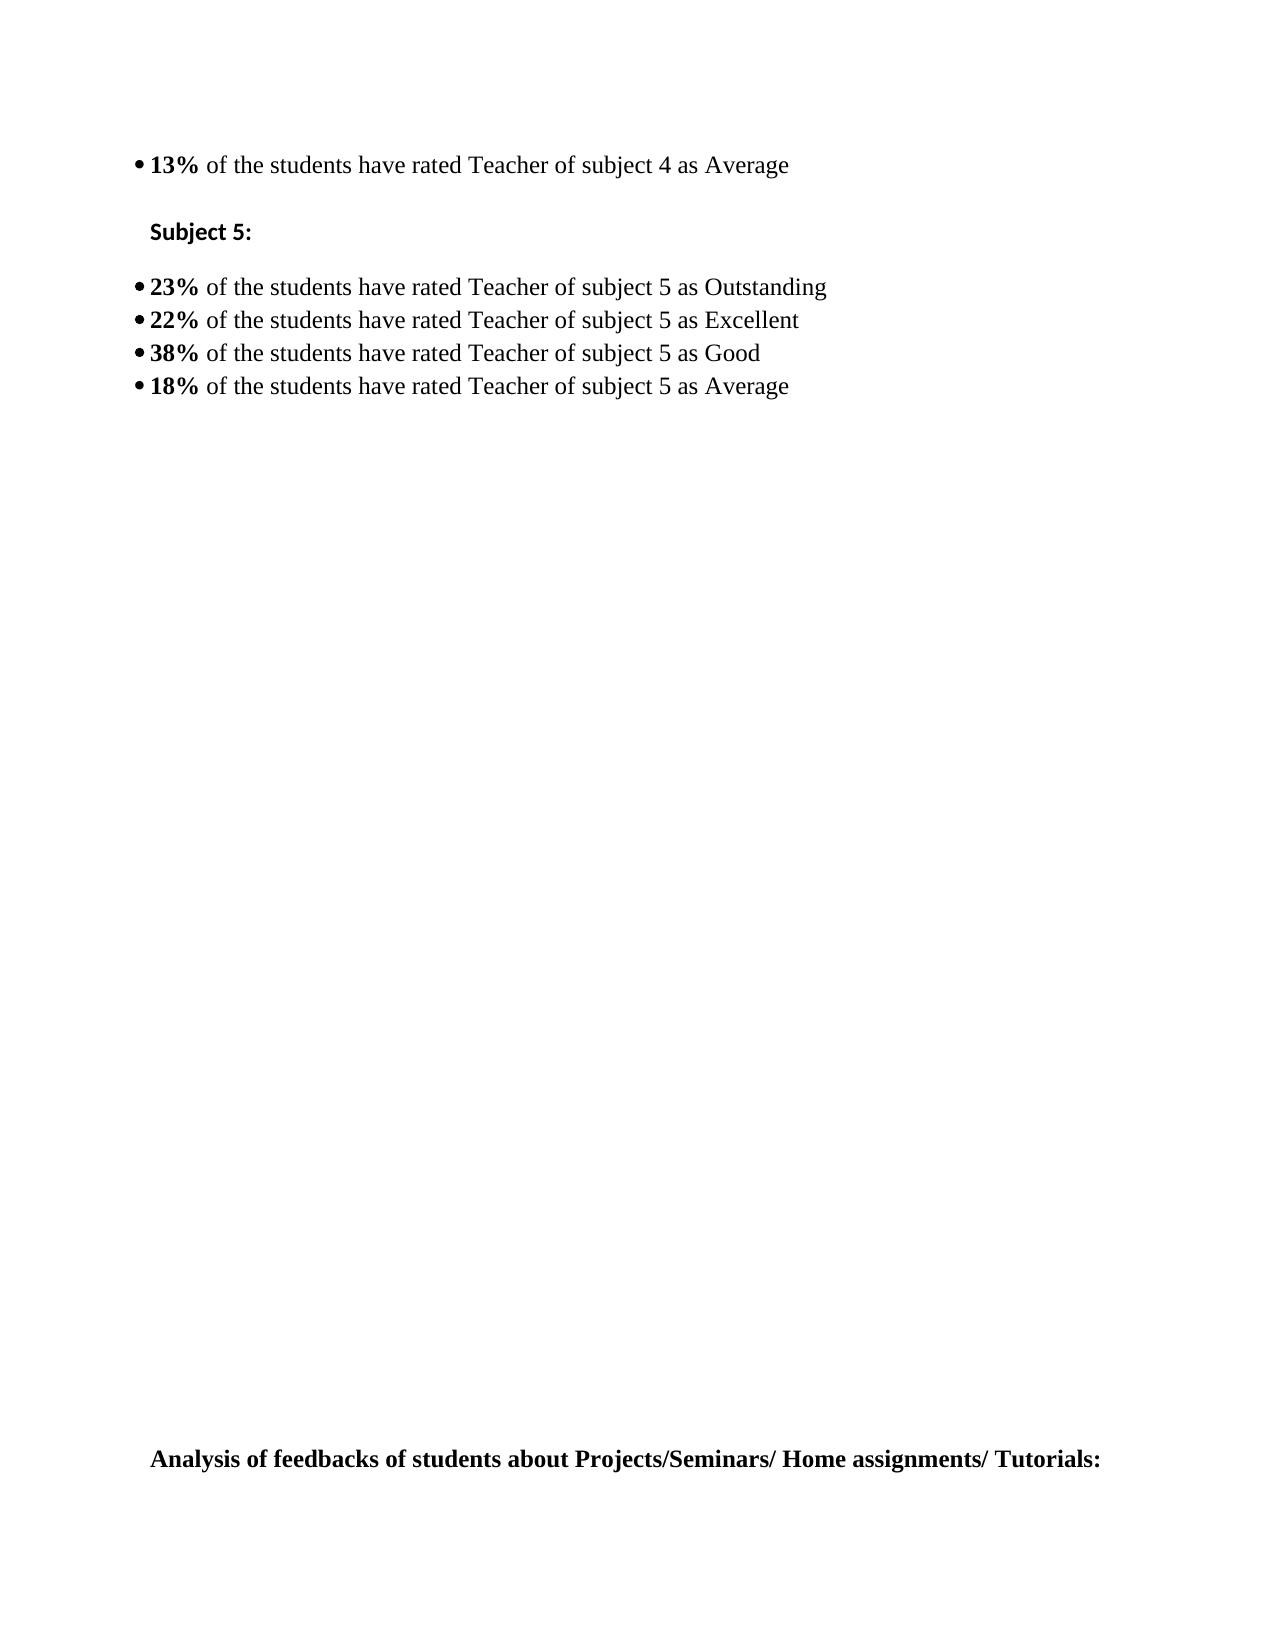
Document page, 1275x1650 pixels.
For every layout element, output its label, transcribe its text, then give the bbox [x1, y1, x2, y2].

text Analysis of feedbacks of students about Projects/Seminars/ Home assignments/ Tutorials: [150, 1444, 1125, 1473]
list 22% of the students have rated Teacher of subject 5 as Excellent [135, 305, 1125, 334]
list 23% of the students have rated Teacher of subject 5 as Outstanding [135, 272, 1125, 301]
list 13% of the students have rated Teacher of subject 4 as Average [135, 150, 1125, 179]
list 18% of the students have rated Teacher of subject 5 as Average [135, 371, 1125, 400]
text Subject 5: [150, 216, 1125, 247]
list 38% of the students have rated Teacher of subject 5 as Good [135, 338, 1125, 367]
